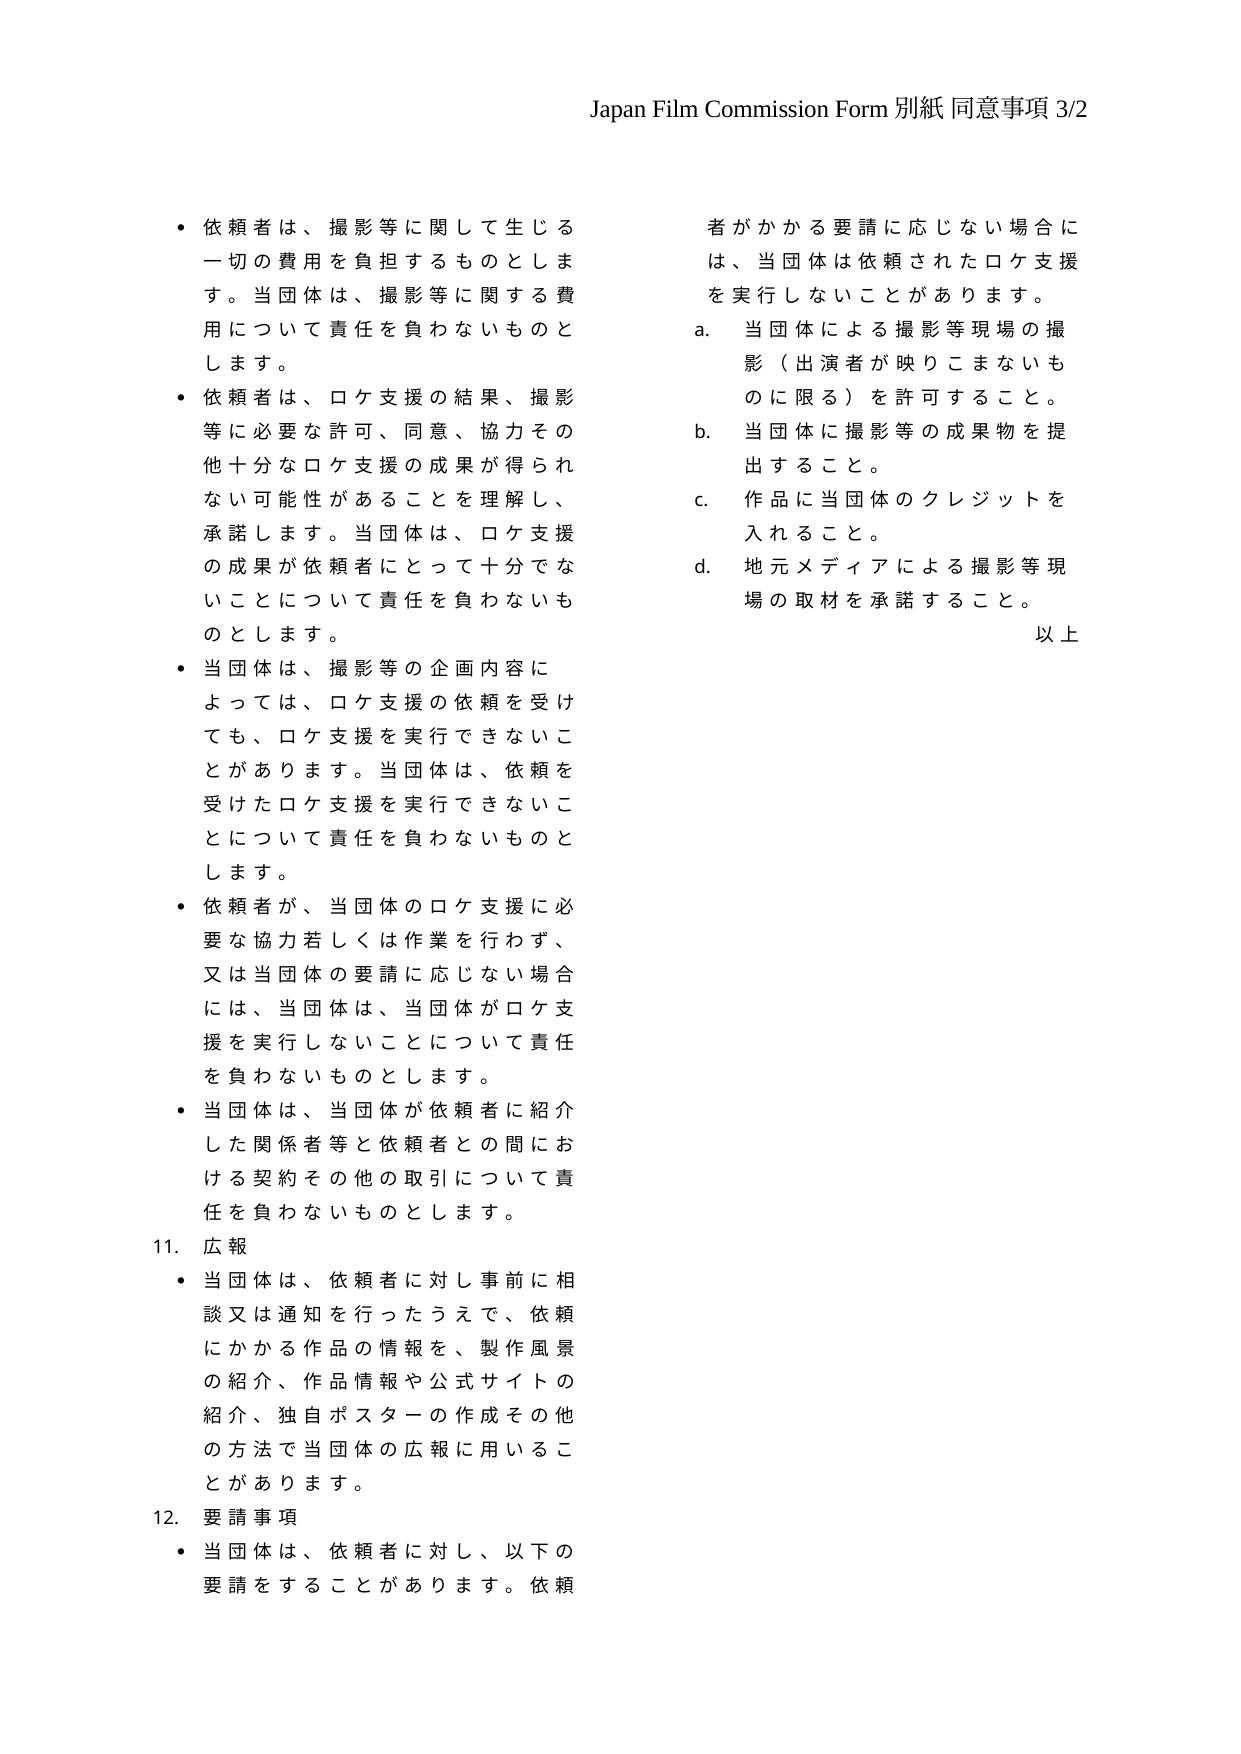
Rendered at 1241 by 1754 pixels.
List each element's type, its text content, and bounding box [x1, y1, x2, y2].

list 依頼者は、ロケ支援の結果、撮影等に必要な許可、同意、協力その他十分なロケ支援の成果が得られない可能性があることを理解し、承諾します。当団体は、ロケ支援の成果が依頼者にとって十分でないことについて責任を負わないものとします。 [177, 379, 594, 651]
list 当団体は、撮影等の企画内容によっては、ロケ支援の依頼を受けても、ロケ支援を実行できないことがあります。当団体は、依頼を受けたロケ支援を実行できないことについて責任を負わないものとします。 [177, 651, 594, 888]
list 当団体は、依頼者に対し事前に相談又は通知を行ったうえで、依頼にかかる作品の情報を、製作風景の紹介、作品情報や公式サイトの紹介、独自ポスターの作成その他の方法で当団体の広報に用いることがあります。 [177, 1262, 594, 1499]
list 依頼者が、当団体のロケ支援に必要な協力若しくは作業を行わず、又は当団体の要請に応じない場合には、当団体は、当団体がロケ支援を実行しないことについて責任を負わないものとします。 [177, 888, 594, 1092]
list 当団体は、当団体が依頼者に紹介した関係者等と依頼者との間における契約その他の取引について責任を負わないものとします。 [177, 1092, 594, 1228]
list 当団体は、依頼者に対し、以下の要請をすることがあります。依頼者がかかる要請に応じない場合には、当団体は依頼されたロケ支援を実行しないことがあります。 [177, 1533, 594, 1601]
list 広報 [152, 1228, 594, 1262]
list 当団体による撮影等現場の撮影（出演者が映りこまないものに限る）を許可すること。 [694, 311, 1085, 413]
list 作品に当団体のクレジットを入れること。 [694, 481, 1085, 549]
list 地元メディアによる撮影等現場の取材を承諾すること。 [694, 549, 1085, 617]
list 要請事項 [152, 1499, 594, 1533]
list 当団体は、依頼者に対し、以下の要請をすることがあります。依頼者がかかる要請に応じない場合には、当団体は依頼されたロケ支援を実行しないことがあります。 [669, 209, 1085, 311]
list 当団体に撮影等の成果物を提出すること。 [694, 413, 1085, 481]
list 依頼者は、撮影等に関して生じる一切の費用を負担するものとします。当団体は、撮影等に関する費用について責任を負わないものとします。 [177, 209, 594, 379]
text 以上 [644, 617, 1085, 651]
